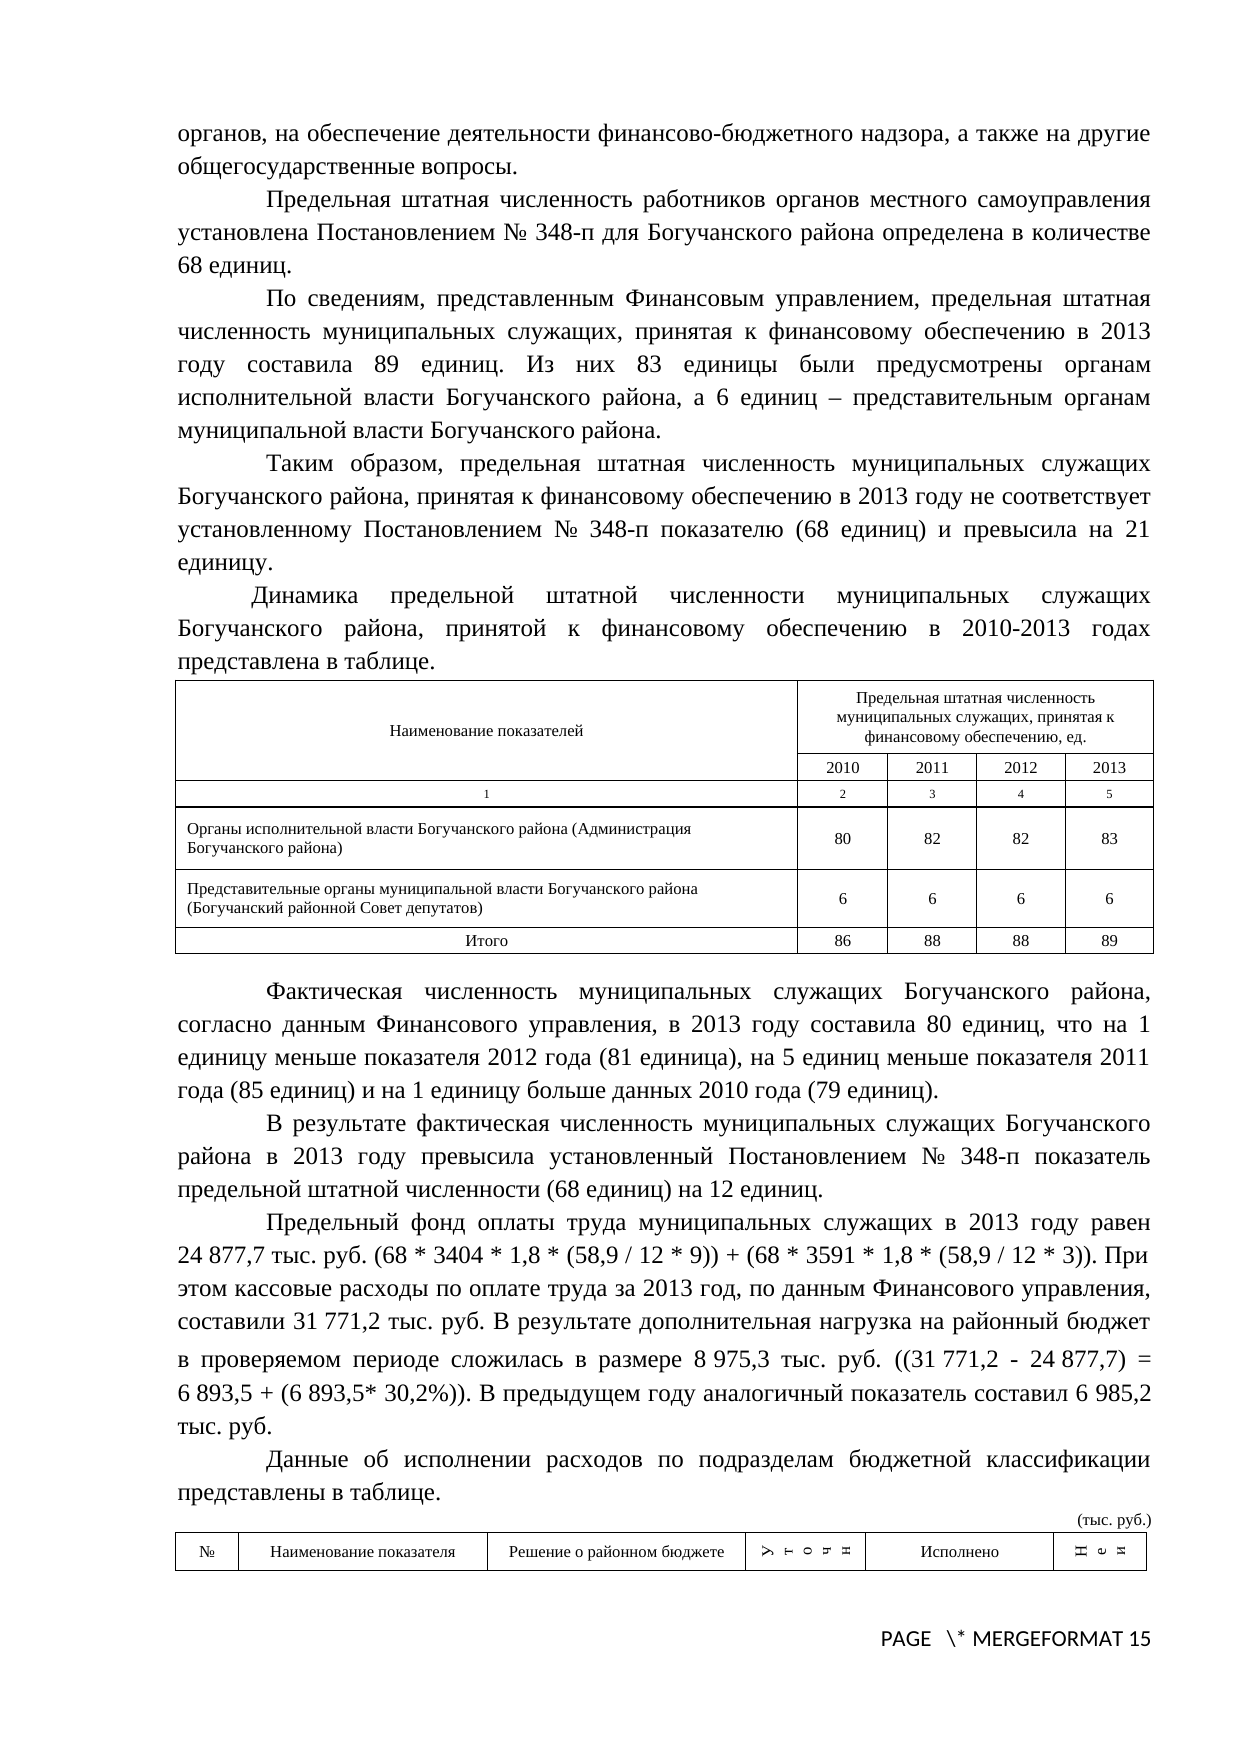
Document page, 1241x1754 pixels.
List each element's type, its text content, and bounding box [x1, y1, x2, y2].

table_cell 88 [888, 928, 976, 953]
table_cell 2013 [1066, 754, 1153, 780]
table_cell 2 [798, 781, 887, 806]
table_cell 6 [977, 870, 1065, 927]
table_cell 80 [798, 808, 887, 869]
table_cell 83 [1066, 808, 1153, 869]
table_cell 86 [798, 928, 887, 953]
table_cell 6 [798, 870, 887, 927]
table_cell 6 [1066, 870, 1153, 927]
list По сведениям, представленным Финансовым управлением, предельная штатная численность муниципальных служащих, принятая к финансовому обеспечению в 2013 году составила 89 единиц. Из них 83 единицы были предусмотрены органам исполнительной власти Богучанского района, а 6 единиц – представительным органам муниципальной власти Богучанского района. [177, 283, 1152, 444]
list (тыс. руб.) [177, 1510, 1152, 1529]
list Предельный фонд оплаты труда муниципальных служащих в 2013 году равен 24 877,7 тыс. руб. (68 * 3404 * 1,8 * (58,9 / 12 * 9)) + (68 * 3591 * 1,8 * (58,9 / 12 * 3)). При этом кассовые расходы по оплате труда за 2013 год, по данным Финансового управления, составили 31 771,2 тыс. руб. В результате дополнительная нагрузка на районный бюджет в проверяемом периоде сложилась в размере 8 975,3 тыс. руб. ((31 771,2 - 24 877,7) = 6 893,5 + (6 893,5* 30,2%)). В предыдущем году аналогичный показатель составил 6 985,2 тыс. руб. [177, 1207, 1152, 1440]
list Данные об исполнении расходов по подразделам бюджетной классификации представлены в таблице. [177, 1444, 1152, 1506]
table_cell 3 [888, 781, 976, 806]
table_cell 5 [1066, 781, 1153, 806]
table_cell Представительные органы муниципальной власти Богучанского района (Богучанский районной Совет депутатов) [176, 870, 797, 927]
list В результате фактическая численность муниципальных служащих Богучанского района в 2013 году превысила установленный Постановлением № 348-п показатель предельной штатной численности (68 единиц) на 12 единиц. [177, 1108, 1152, 1203]
table_header Решение о районном бюджете [488, 1533, 745, 1570]
table_cell 82 [977, 808, 1065, 869]
list Предельная штатная численность работников органов местного самоуправления установлена Постановлением № 348-п для Богучанского района определена в количестве 68 единиц. [177, 184, 1152, 279]
table_cell Органы исполнительной власти Богучанского района (Администрация Богучанского района) [176, 808, 797, 869]
list Фактическая численность муниципальных служащих Богучанского района, согласно данным Финансового управления, в 2013 году составила 80 единиц, что на 1 единицу меньше показателя 2012 года (81 единица), на 5 единиц меньше показателя 2011 года (85 единиц) и на 1 единицу больше данных 2010 года (79 единиц). [177, 976, 1152, 1104]
table_cell 2010 [798, 754, 887, 780]
table_header № п/п [176, 1533, 238, 1570]
table_header Исполнено [866, 1533, 1053, 1570]
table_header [746, 1533, 865, 1570]
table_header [1054, 1533, 1146, 1570]
table_cell 82 [888, 808, 976, 869]
table_cell 2011 [888, 754, 976, 780]
list Динамика предельной штатной численности муниципальных служащих Богучанского района, принятой к финансовому обеспечению в 2010-2013 годах представлена в таблице. [177, 580, 1152, 675]
table_cell 89 [1066, 928, 1153, 953]
table_header Предельная штатная численность муниципальных служащих, принятая к финансовому обеспечению, ед. [798, 681, 1153, 753]
table_cell 1 [176, 781, 797, 806]
table_header Наименование показателей [176, 681, 797, 780]
table_cell 6 [888, 870, 976, 927]
table_cell 4 [977, 781, 1065, 806]
table_cell 2012 [977, 754, 1065, 780]
list Таким образом, предельная штатная численность муниципальных служащих Богучанского района, принятая к финансовому обеспечению в 2013 году не соответствует установленному Постановлением № 348-п показателю (68 единиц) и превысила на 21 единицу. [177, 448, 1152, 576]
table_cell 88 [977, 928, 1065, 953]
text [177, 118, 1152, 180]
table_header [239, 1533, 487, 1570]
table_cell Итого [176, 928, 797, 953]
